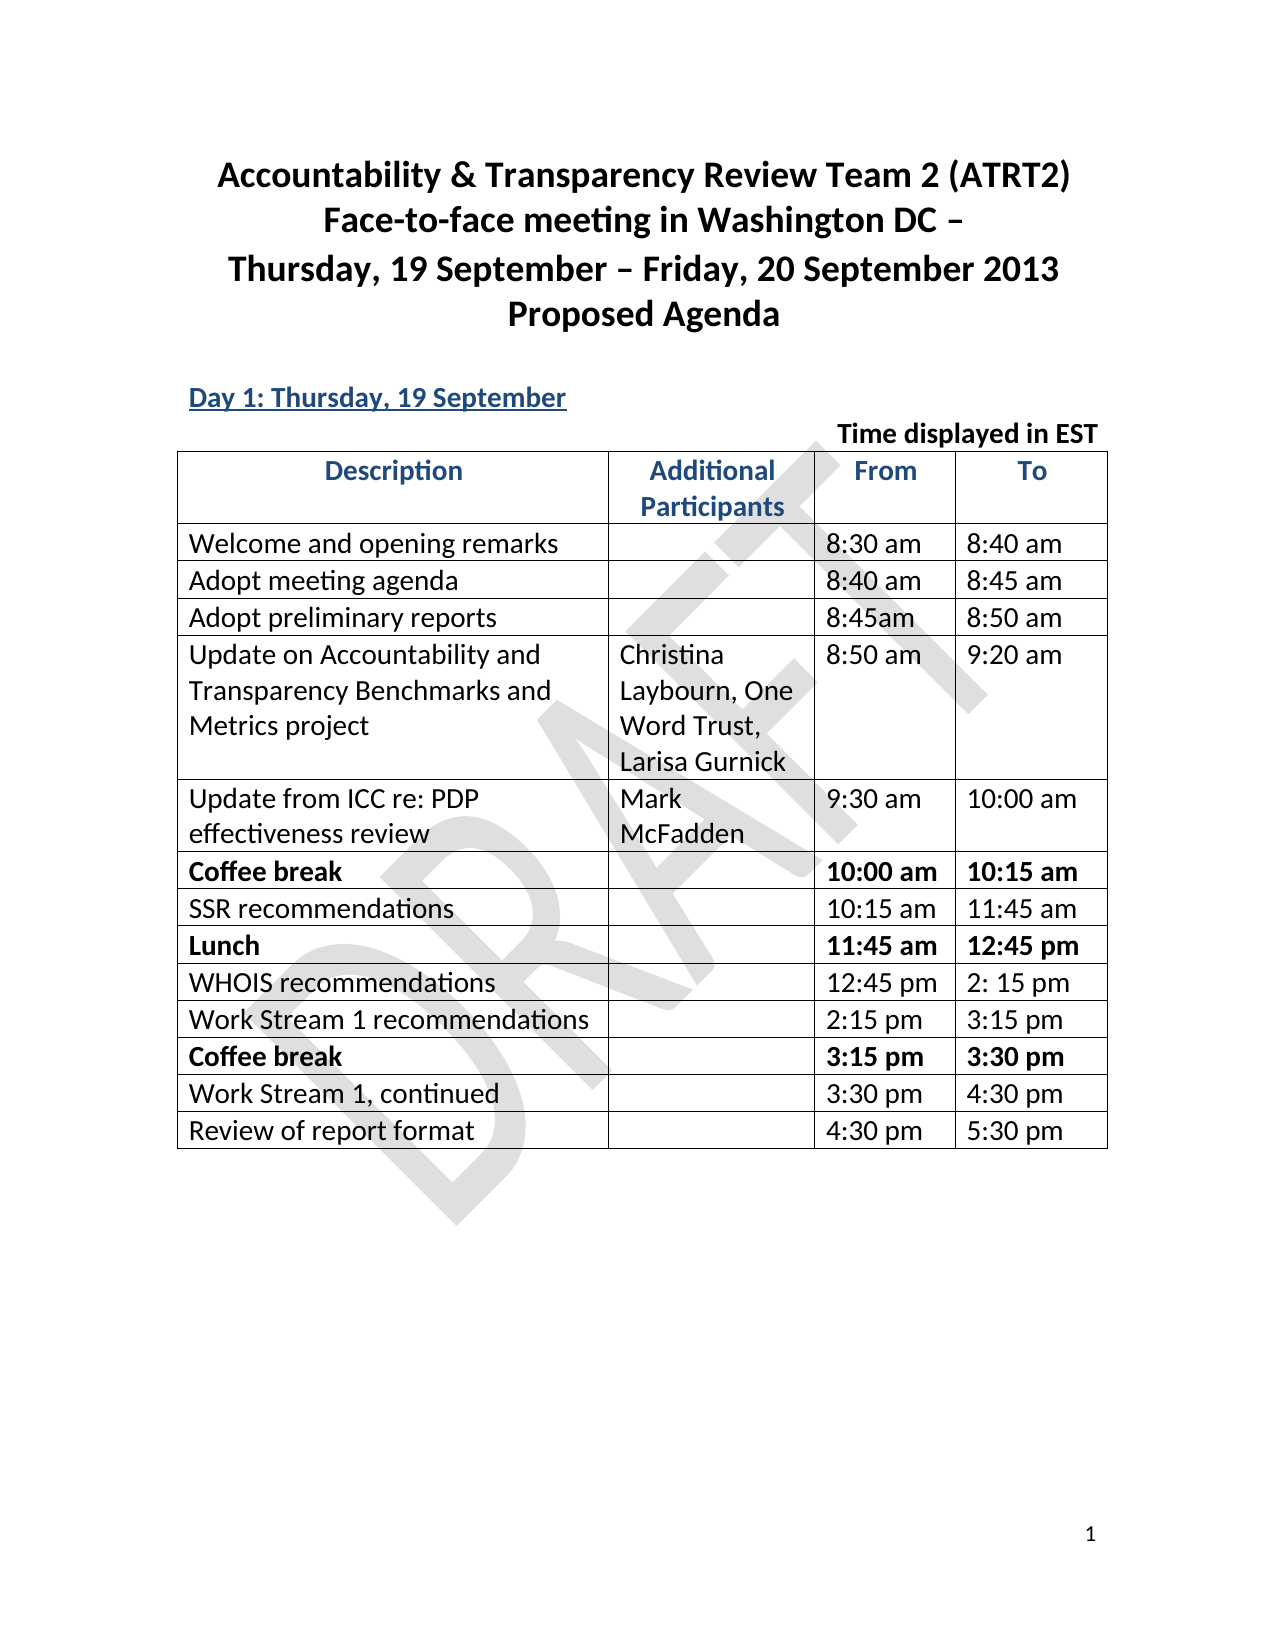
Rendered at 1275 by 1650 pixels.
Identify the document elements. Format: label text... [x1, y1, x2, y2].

table_cell 10:15 am [956, 852, 1107, 888]
table_cell Mark McFadden [609, 780, 814, 851]
table_cell [609, 1038, 814, 1074]
table_cell Christina Laybourn, One Word Trust, Larisa Gurnick [609, 636, 814, 778]
table_cell WHOIS recommendations [178, 964, 608, 999]
table_header Description [178, 452, 608, 523]
table_cell 12:45 pm [956, 926, 1107, 962]
table_cell 3:15 pm [815, 1038, 955, 1074]
table_cell 10:00 am [956, 780, 1107, 851]
table_cell 10:00 am [815, 852, 955, 888]
table_header Additional Participants [609, 452, 814, 523]
table_cell 3:30 pm [815, 1075, 955, 1111]
table_cell [609, 889, 814, 925]
table_cell Work Stream 1 recommendations [178, 1001, 608, 1037]
table_cell Coffee break [178, 852, 608, 888]
table_cell Welcome and opening remarks [178, 524, 608, 560]
table_cell 2: 15 pm [956, 964, 1107, 999]
table_cell 8:50 am [815, 636, 955, 778]
text Accountability & Transparency Review Team 2 (ATRT2) Face-to-face meeting in Washington DC – [203, 151, 1084, 242]
text Day 1: Thursday, 19 September [188, 379, 1098, 414]
table_cell 9:20 am [956, 636, 1107, 778]
table_cell 3:30 pm [956, 1038, 1107, 1074]
table_cell [609, 964, 814, 999]
table_cell Update from ICC re: PDP effectiveness review [178, 780, 608, 851]
table_cell Lunch [178, 926, 608, 962]
table_cell 8:30 am [815, 524, 955, 560]
table_cell 8:40 am [956, 524, 1107, 560]
table_header To [956, 452, 1107, 523]
table_cell 4:30 pm [815, 1112, 955, 1148]
table_cell 10:15 am [815, 889, 955, 925]
text Proposed Agenda [497, 290, 791, 334]
table_cell 3:15 pm [956, 1001, 1107, 1037]
table_cell Work Stream 1, continued [178, 1075, 608, 1111]
table_cell Review of report format [178, 1112, 608, 1148]
table_cell 5:30 pm [956, 1112, 1107, 1148]
table_cell SSR recommendations [178, 889, 608, 925]
text Time displayed in EST [777, 415, 1098, 451]
table_cell Adopt preliminary reports [178, 599, 608, 634]
table_cell 9:30 am [815, 780, 955, 851]
table_cell [609, 1075, 814, 1111]
table_cell Adopt meeting agenda [178, 561, 608, 597]
table_cell [609, 1112, 814, 1148]
text Thursday, 19 September – Friday, 20 September 2013 [203, 245, 1084, 290]
table_cell [609, 599, 814, 634]
table_cell 11:45 am [956, 889, 1107, 925]
table_cell Update on Accountability and Transparency Benchmarks and Metrics project [178, 636, 608, 778]
table_cell [609, 561, 814, 597]
table_cell 12:45 pm [815, 964, 955, 999]
table_cell 8:40 am [815, 561, 955, 597]
table_cell [609, 852, 814, 888]
table_cell 4:30 pm [956, 1075, 1107, 1111]
table_cell Coffee break [178, 1038, 608, 1074]
table_cell 2:15 pm [815, 1001, 955, 1037]
table_cell 8:45 am [956, 561, 1107, 597]
table_cell 8:45am [815, 599, 955, 634]
table_header From [815, 452, 955, 523]
table_cell [609, 926, 814, 962]
table_cell 8:50 am [956, 599, 1107, 634]
table_cell [609, 1001, 814, 1037]
table_cell 11:45 am [815, 926, 955, 962]
table_cell [609, 524, 814, 560]
